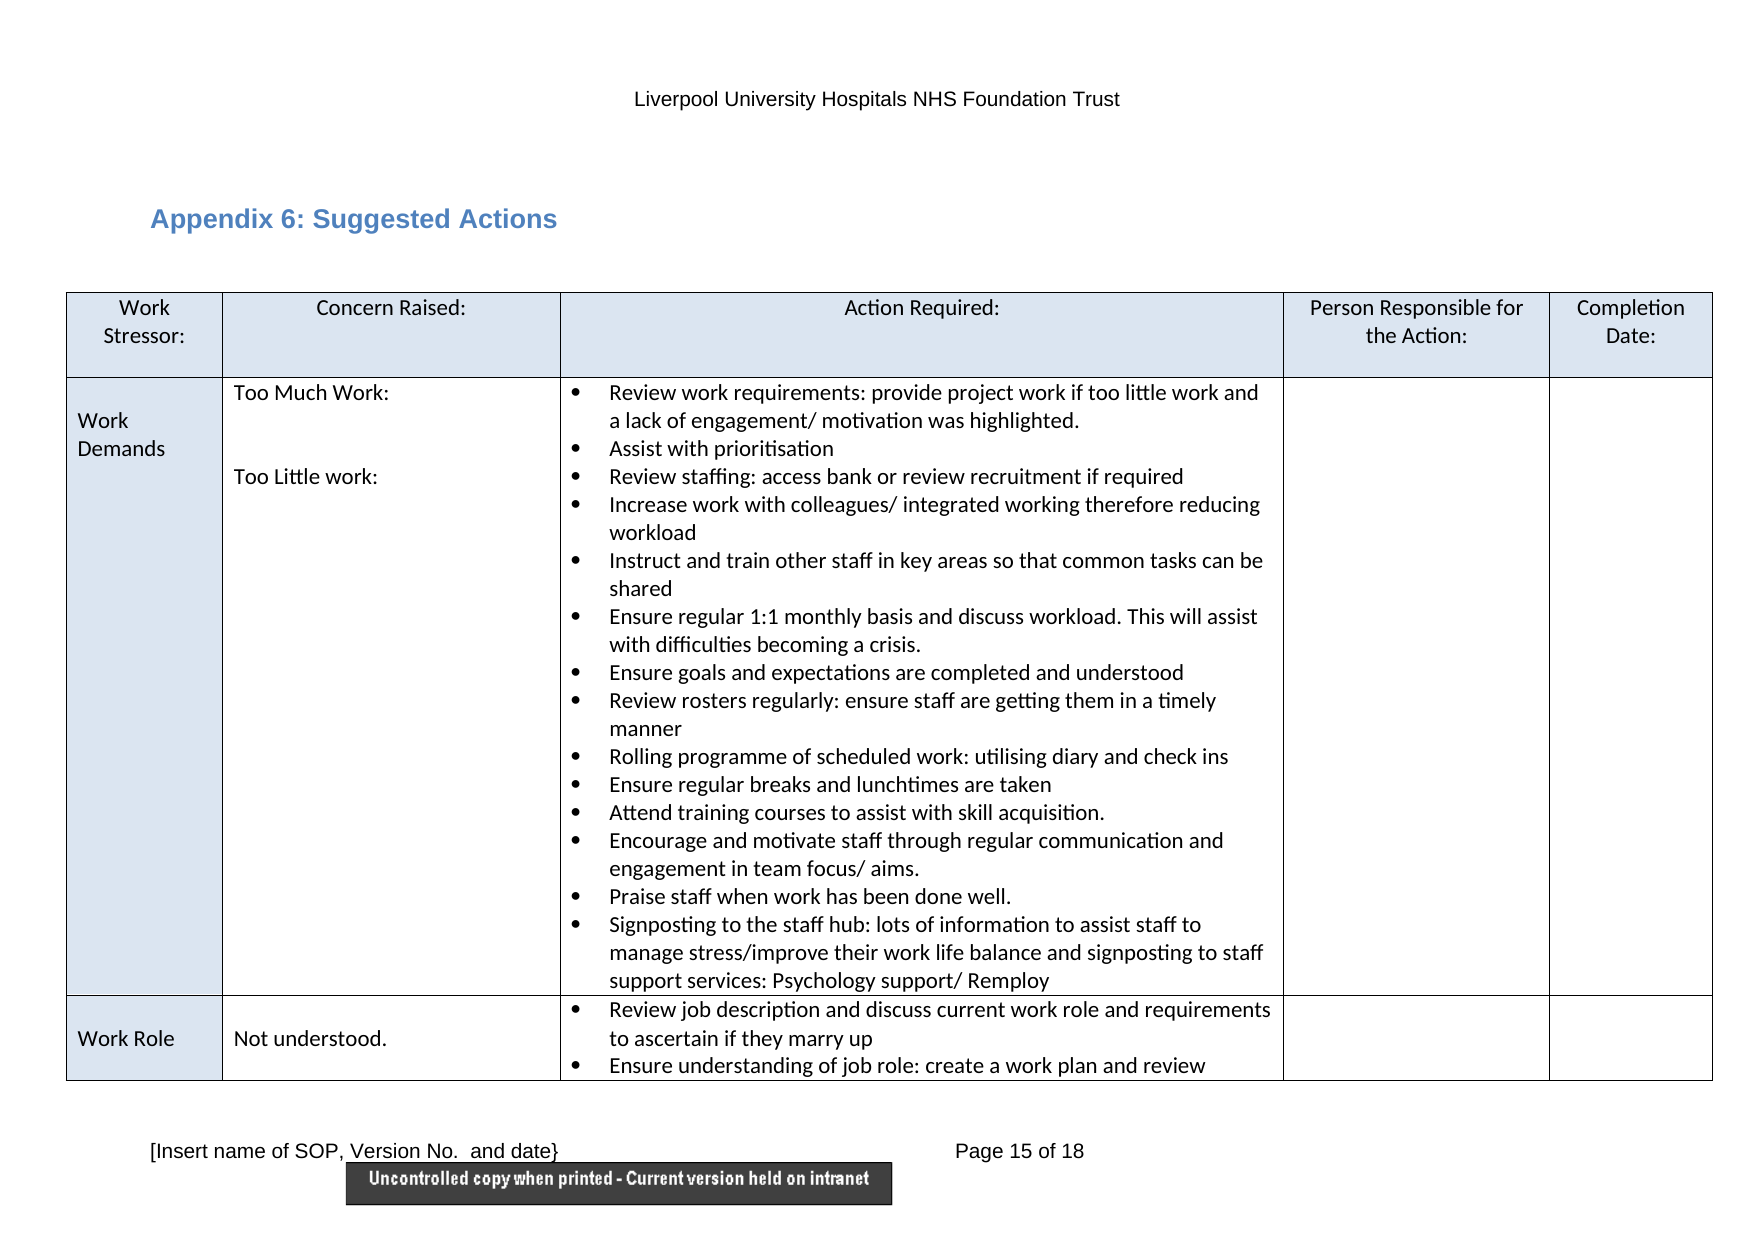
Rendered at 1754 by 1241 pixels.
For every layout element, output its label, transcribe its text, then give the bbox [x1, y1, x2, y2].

table_cell [1284, 996, 1549, 1080]
table_cell Too Much Work: Too Little work: [223, 378, 560, 994]
table_header Completion Date: [1550, 293, 1712, 377]
table_cell Work Role [67, 996, 222, 1080]
table_cell Work Demands [67, 378, 222, 994]
table_header Person Responsible for the Action: [1284, 293, 1549, 377]
table_header Work Stressor: [67, 293, 222, 377]
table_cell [561, 996, 1283, 1080]
picture [345, 1162, 895, 1208]
table_cell Review work requirements: provide project work if too little work and a lack of engagement/ motivation was highlighted. Assist with prioritisation Review staffing: access bank or review recruitment if required Increase work with colleagues/ integrated working therefore reducing workload Instruct and train other staff in key areas so that common tasks can be shared Ensure regular 1:1 monthly basis and discuss workload. This will assist with difficulties becoming a crisis. Ensure goals and expectations are completed and understood Review rosters regularly: ensure staff are getting them in a timely manner Rolling programme of scheduled work: utilising diary and check ins Ensure regular breaks and lunchtimes are taken Attend training courses to assist with skill acquisition. Encourage and motivate staff through regular communication and engagement in team focus/ aims. Praise staff when work has been done well. Signposting to the staff hub: lots of information to assist staff to manage stress/improve their work life balance and signposting to staff support services: Psychology support/ Remploy [561, 378, 1283, 994]
table_header Concern Raised: [223, 293, 560, 377]
table_cell [1550, 378, 1712, 994]
text Appendix 6: Suggested Actions [150, 203, 1604, 234]
table_cell [1284, 378, 1549, 994]
table_cell Not understood. [223, 996, 560, 1080]
table_cell [1550, 996, 1712, 1080]
table_header Action Required: [561, 293, 1283, 377]
